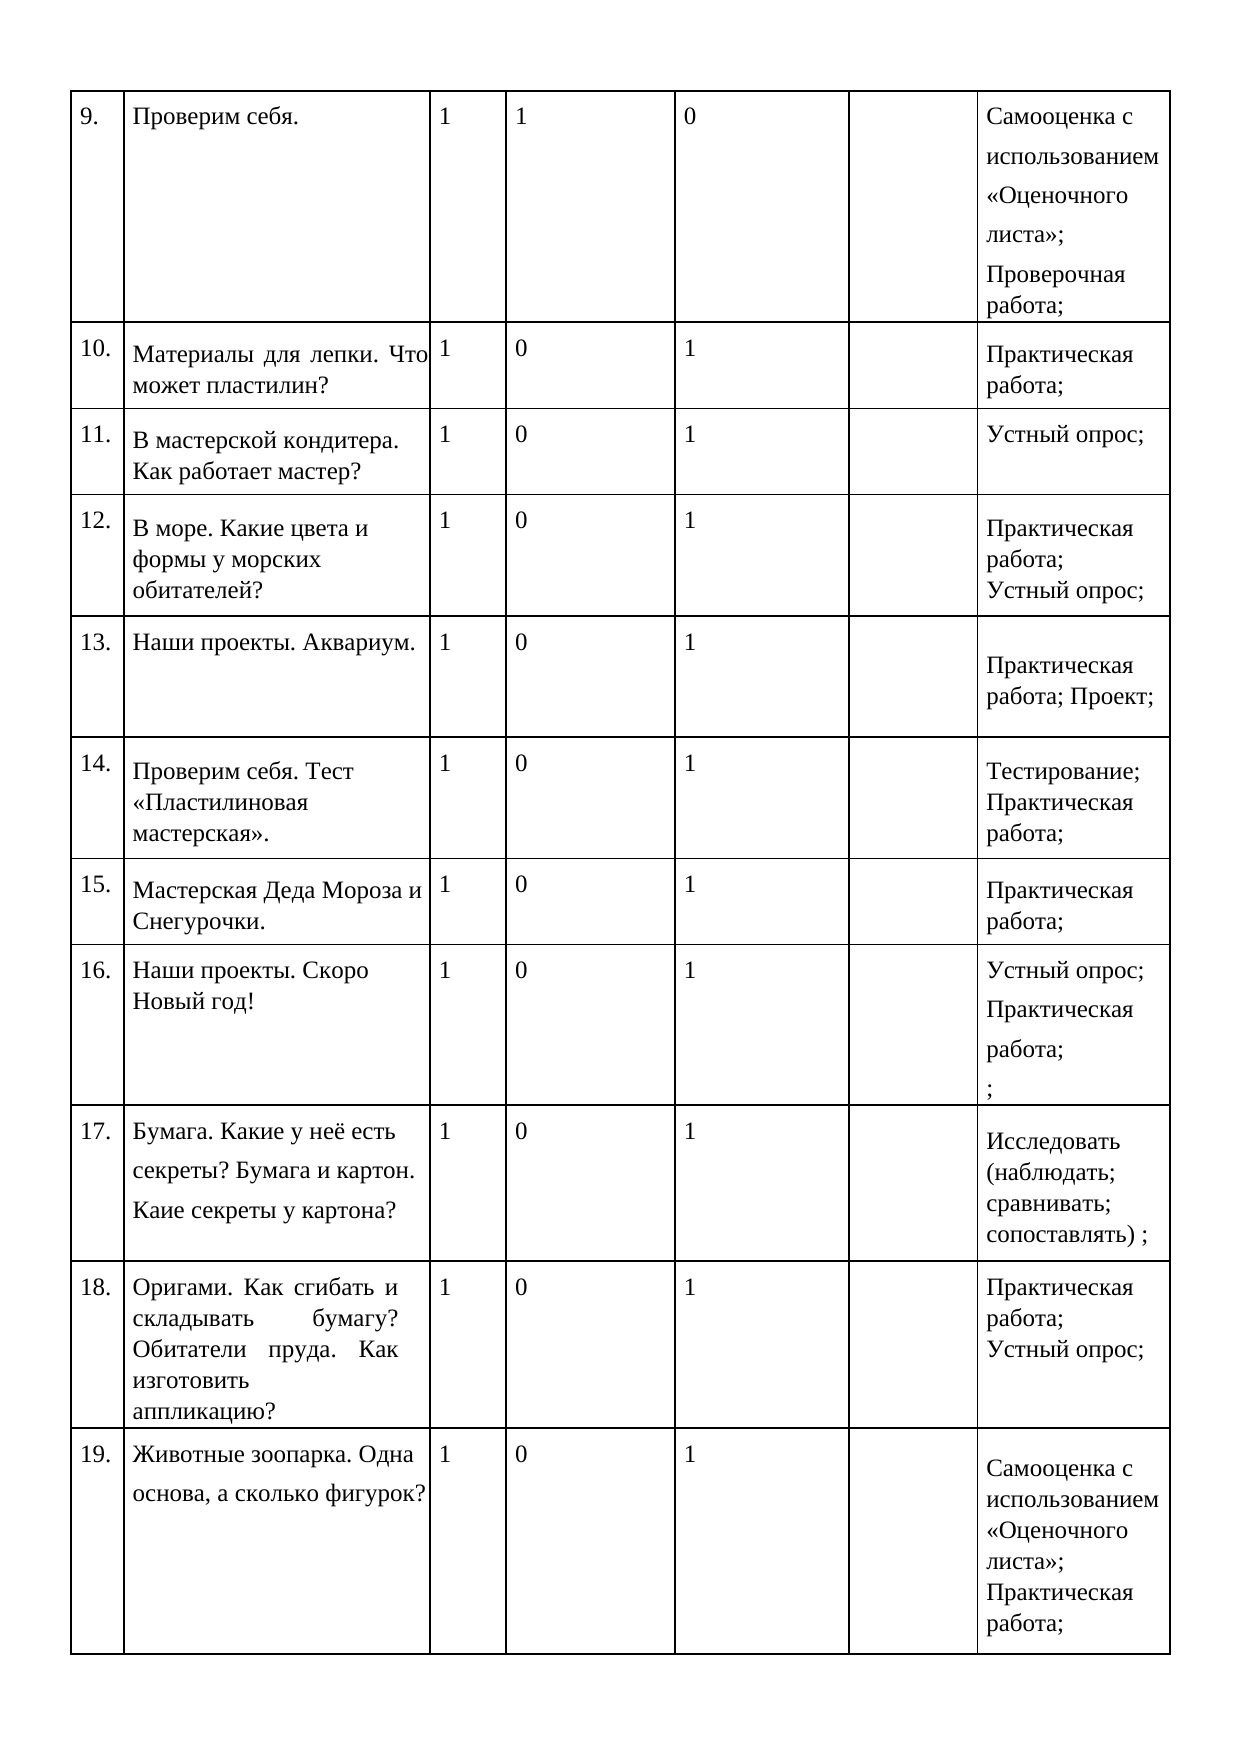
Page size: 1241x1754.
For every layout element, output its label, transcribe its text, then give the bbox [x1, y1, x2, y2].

table_cell 1 [676, 859, 848, 944]
table_cell 1 [676, 323, 848, 407]
table_cell [850, 617, 977, 736]
table_cell [850, 323, 977, 407]
table_cell [850, 945, 977, 1104]
table_header 0 [676, 92, 848, 321]
table_cell [850, 1106, 977, 1260]
table_cell 1 [431, 617, 505, 736]
table_cell Проверим себя. Тест «Пластилиновая мастерская». [125, 738, 429, 858]
table_cell В мастерской кондитера. Как работает мастер? [125, 409, 429, 493]
table_cell 0 [507, 323, 674, 407]
table_cell [850, 1262, 977, 1427]
table_cell 1 [431, 945, 505, 1104]
table_cell 1 [431, 1429, 505, 1653]
table_cell 1 [431, 859, 505, 944]
table_cell 0 [507, 859, 674, 944]
table_cell [850, 495, 977, 615]
table_cell Наши проекты. Аквариум. [125, 617, 429, 736]
table_cell 10. [72, 323, 123, 407]
table_cell Животные зоопарка. Одна основа, а сколько фигурок? [125, 1429, 429, 1653]
table_cell 1 [431, 495, 505, 615]
table_cell Практическая работа; Устный опрос; [978, 1262, 1169, 1427]
table_cell 11. [72, 409, 123, 493]
table_cell Исследовать (наблюдать; сравнивать; сопоставлять) ; [978, 1106, 1169, 1260]
table_cell [850, 738, 977, 858]
table_cell Оригами. Как сгибать и складывать бумагу? Обитатели пруда. Как изготовить аппликацию? [125, 1262, 429, 1427]
table_cell Бумага. Какие у неё есть секреты? Бумага и картон. Каие секреты у картона? [125, 1106, 429, 1260]
table_cell 0 [507, 1262, 674, 1427]
table_cell 1 [676, 617, 848, 736]
table_cell 13. [72, 617, 123, 736]
table_cell [850, 1429, 977, 1653]
table_cell Практическая работа; Устный опрос; [978, 495, 1169, 615]
table_cell 12. [72, 495, 123, 615]
table_header [850, 92, 977, 321]
table_cell 1 [431, 1262, 505, 1427]
table_cell 1 [676, 945, 848, 1104]
table_cell Мастерская Деда Мороза и Снегурочки. [125, 859, 429, 944]
table_header 1 [507, 92, 674, 321]
table_header 1 [431, 92, 505, 321]
table_cell 0 [507, 738, 674, 858]
table_cell 15. [72, 859, 123, 944]
table_cell 1 [676, 495, 848, 615]
table_cell Наши проекты. Скоро Новый год! [125, 945, 429, 1104]
table_cell 1 [676, 1262, 848, 1427]
table_cell 16. [72, 945, 123, 1104]
table_cell 1 [676, 409, 848, 493]
table_header 9. [72, 92, 123, 321]
table_cell Устный опрос; [978, 409, 1169, 493]
table_cell Материалы для лепки. Что может пластилин? [125, 323, 429, 407]
table_cell 1 [431, 409, 505, 493]
table_cell Практическая работа; [978, 323, 1169, 407]
table_cell 0 [507, 409, 674, 493]
table_cell 1 [431, 323, 505, 407]
table_cell 1 [676, 1106, 848, 1260]
table_cell 14. [72, 738, 123, 858]
table_cell 19. [72, 1429, 123, 1653]
table_cell 0 [507, 945, 674, 1104]
table_cell 1 [431, 1106, 505, 1260]
table_cell [850, 409, 977, 493]
table_header Проверим себя. [125, 92, 429, 321]
table_cell 18. [72, 1262, 123, 1427]
table_cell 0 [507, 1429, 674, 1653]
table_cell 0 [507, 617, 674, 736]
table_cell Практическая работа; [978, 859, 1169, 944]
table_cell 0 [507, 495, 674, 615]
table_cell В море. Какие цвета и формы у морских обитателей? [125, 495, 429, 615]
table_cell 17. [72, 1106, 123, 1260]
table_cell Устный опрос; Практическая работа; ; [978, 945, 1169, 1104]
table_cell [850, 859, 977, 944]
table_cell 1 [431, 738, 505, 858]
table_cell 1 [676, 1429, 848, 1653]
table_cell Практическая работа; Проект; [978, 617, 1169, 736]
table_cell Самооценка с использованием «Оценочного листа»; Практическая работа; [978, 1429, 1169, 1653]
table_cell 0 [507, 1106, 674, 1260]
table_header Самооценка с использованием «Оценочного листа»; Проверочная работа; [978, 92, 1169, 321]
table_cell 1 [676, 738, 848, 858]
table_cell Тестирование; Практическая работа; [978, 738, 1169, 858]
